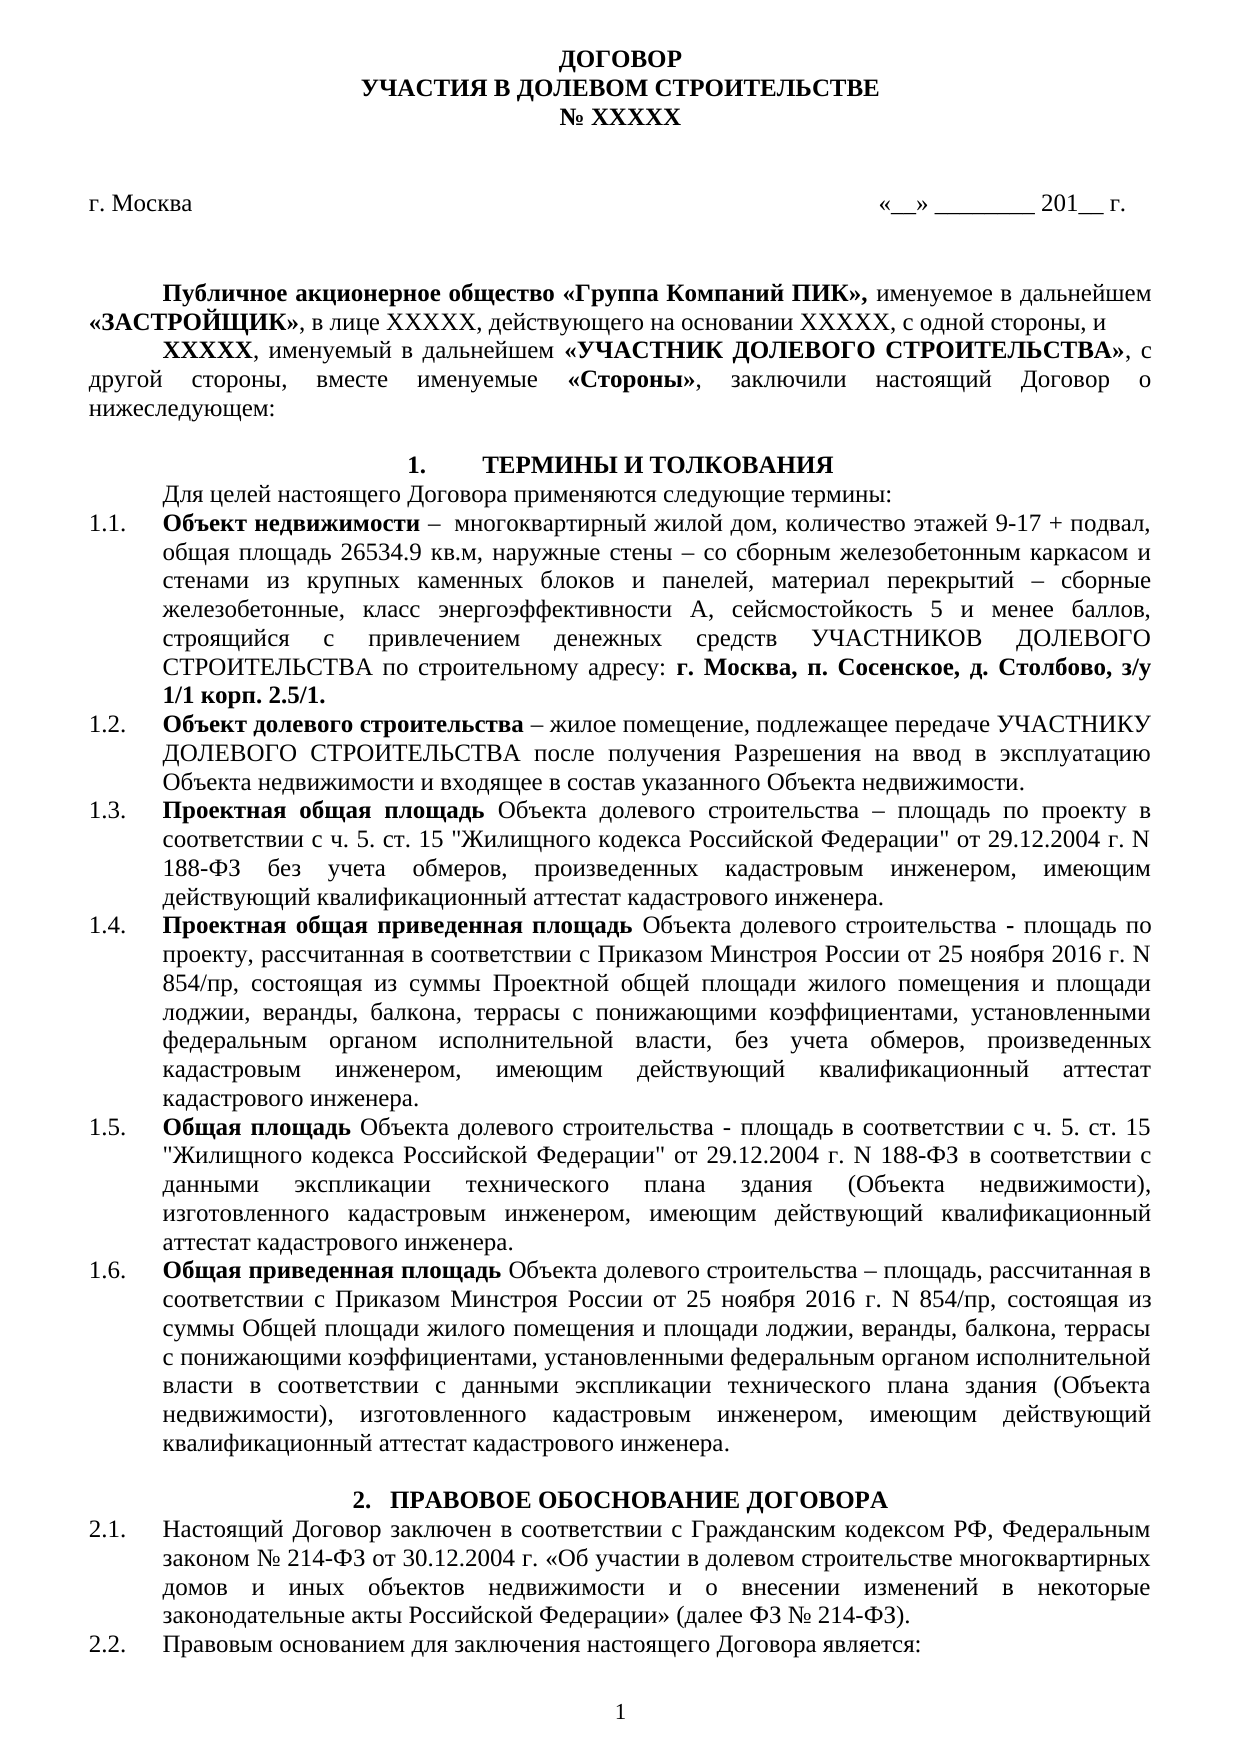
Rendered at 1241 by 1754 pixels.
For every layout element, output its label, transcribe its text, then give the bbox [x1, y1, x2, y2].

text ХХХХХ, именуемый в дальнейшем «УЧАСТНИК ДОЛЕВОГО СТРОИТЕЛЬСТВА», с другой стороны, вместе именуемые «Стороны», заключили настоящий Договор о нижеследующем: [89, 336, 1152, 422]
text Для целей настоящего Договора применяются следующие термины: [89, 479, 1152, 508]
list Проектная общая приведенная площадь Объекта долевого строительства - площадь по проекту, рассчитанная в соответствии с Приказом Минстроя России от 25 ноября 2016 г. N 854/пр, состоящая из суммы Проектной общей площади жилого помещения и площади лоджии, веранды, балкона, террасы с понижающими коэффициентами, установленными федеральным органом исполнительной власти, без учета обмеров, произведенных кадастровым инженером, имеющим действующий квалификационный аттестат кадастрового инженера. [89, 911, 1152, 1112]
list Правовым основанием для заключения настоящего Договора является: [89, 1629, 1152, 1658]
table_header г. Москва [89, 188, 532, 221]
text Публичное акционерное общество «Группа Компаний ПИК», именуемое в дальнейшем «ЗАСТРОЙЩИК», в лице ХХХХХ, действующего на основании ХХХХХ, с одной стороны, и [89, 278, 1152, 336]
text № ХХХХХ [89, 102, 1152, 131]
list ТЕРМИНЫ И ТОЛКОВАНИЯ [89, 451, 1152, 479]
list ПРАВОВОЕ ОБОСНОВАНИЕ ДОГОВОРА [89, 1486, 1152, 1514]
list Объект долевого строительства – жилое помещение, подлежащее передаче УЧАСТНИКУ ДОЛЕВОГО СТРОИТЕЛЬСТВА после получения Разрешения на ввод в эксплуатацию Объекта недвижимости и входящее в состав указанного Объекта недвижимости. [89, 709, 1152, 796]
list Проектная общая площадь Объекта долевого строительства – площадь по проекту в соответствии с ч. 5. ст. 15 "Жилищного кодекса Российской Федерации" от 29.12.2004 г. N 188-ФЗ без учета обмеров, произведенных кадастровым инженером, имеющим действующий квалификационный аттестат кадастрового инженера. [89, 796, 1152, 911]
table_header «__» ________ 201__ г. [532, 188, 1137, 221]
list Общая площадь Объекта долевого строительства - площадь в соответствии с ч. 5. ст. 15 "Жилищного кодекса Российской Федерации" от 29.12.2004 г. N 188-ФЗ в соответствии с данными экспликации технического плана здания (Объекта недвижимости), изготовленного кадастровым инженером, имеющим действующий квалификационный аттестат кадастрового инженера. [89, 1112, 1152, 1256]
text ДОГОВОР [89, 44, 1152, 73]
text УЧАСТИЯ В ДОЛЕВОМ СТРОИТЕЛЬСТВЕ [89, 73, 1152, 102]
list Общая приведенная площадь Объекта долевого строительства – площадь, рассчитанная в соответствии с Приказом Минстроя России от 25 ноября 2016 г. N 854/пр, состоящая из суммы Общей площади жилого помещения и площади лоджии, веранды, балкона, террасы с понижающими коэффициентами, установленными федеральным органом исполнительной власти в соответствии с данными экспликации технического плана здания (Объекта недвижимости), изготовленного кадастровым инженером, имеющим действующий квалификационный аттестат кадастрового инженера. [89, 1256, 1152, 1457]
list Настоящий Договор заключен в соответствии с Гражданским кодексом РФ, Федеральным законом № 214-ФЗ от 30.12.2004 г. «Об участии в долевом строительстве многоквартирных домов и иных объектов недвижимости и о внесении изменений в некоторые законодательные акты Российской Федерации» (далее ФЗ № 214-ФЗ). [89, 1514, 1152, 1629]
list Объект недвижимости – многоквартирный жилой дом, количество этажей 9-17 + подвал, общая площадь 26534.9 кв.м, наружные стены – со сборным железобетонным каркасом и стенами из крупных каменных блоков и панелей, материал перекрытий – сборные железобетонные, класс энергоэффективности А, сейсмостойкость 5 и менее баллов, строящийся с привлечением денежных средств УЧАСТНИКОВ ДОЛЕВОГО СТРОИТЕЛЬСТВА по строительному адресу: г. Москва, п. Сосенское, д. Столбово, з/у 1/1 корп. 2.5/1. [89, 508, 1152, 709]
